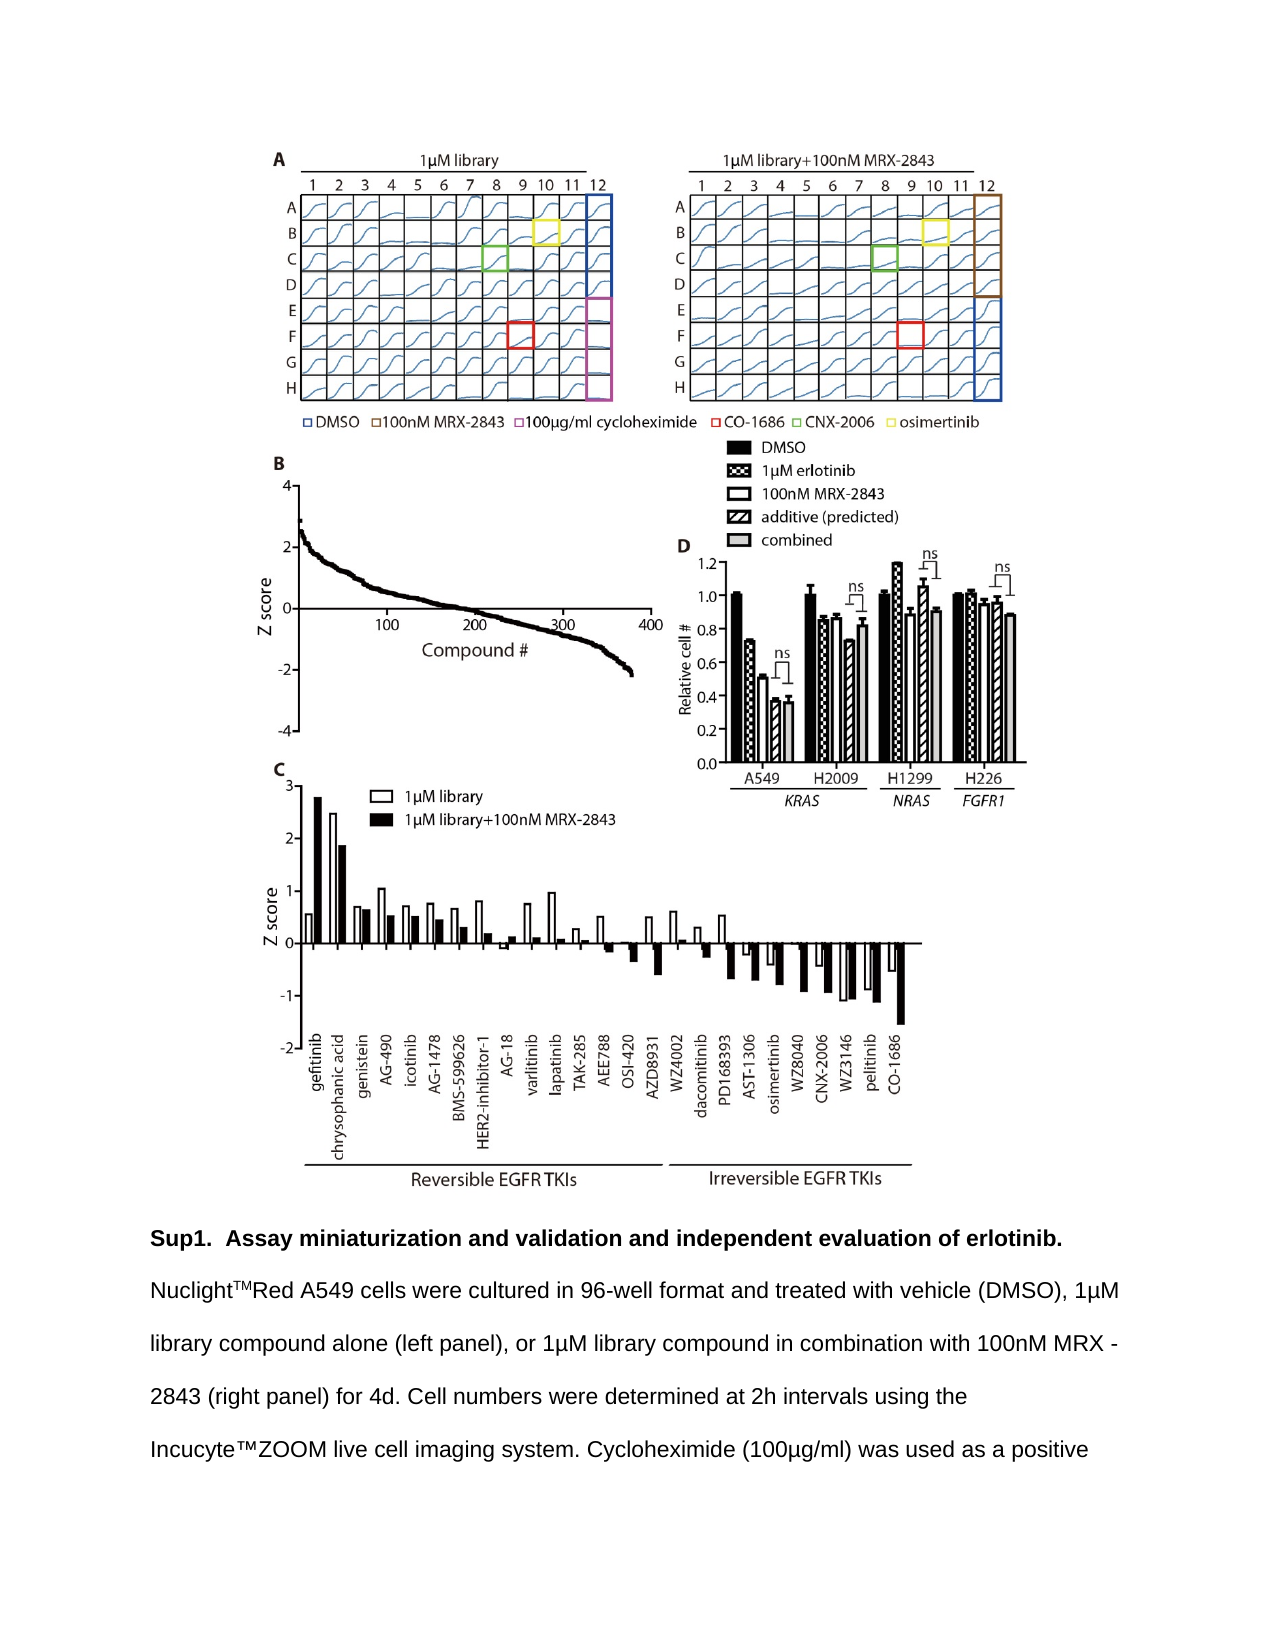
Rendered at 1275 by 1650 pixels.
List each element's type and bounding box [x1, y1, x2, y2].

text [150, 1225, 1125, 1462]
picture [246, 150, 1029, 1200]
